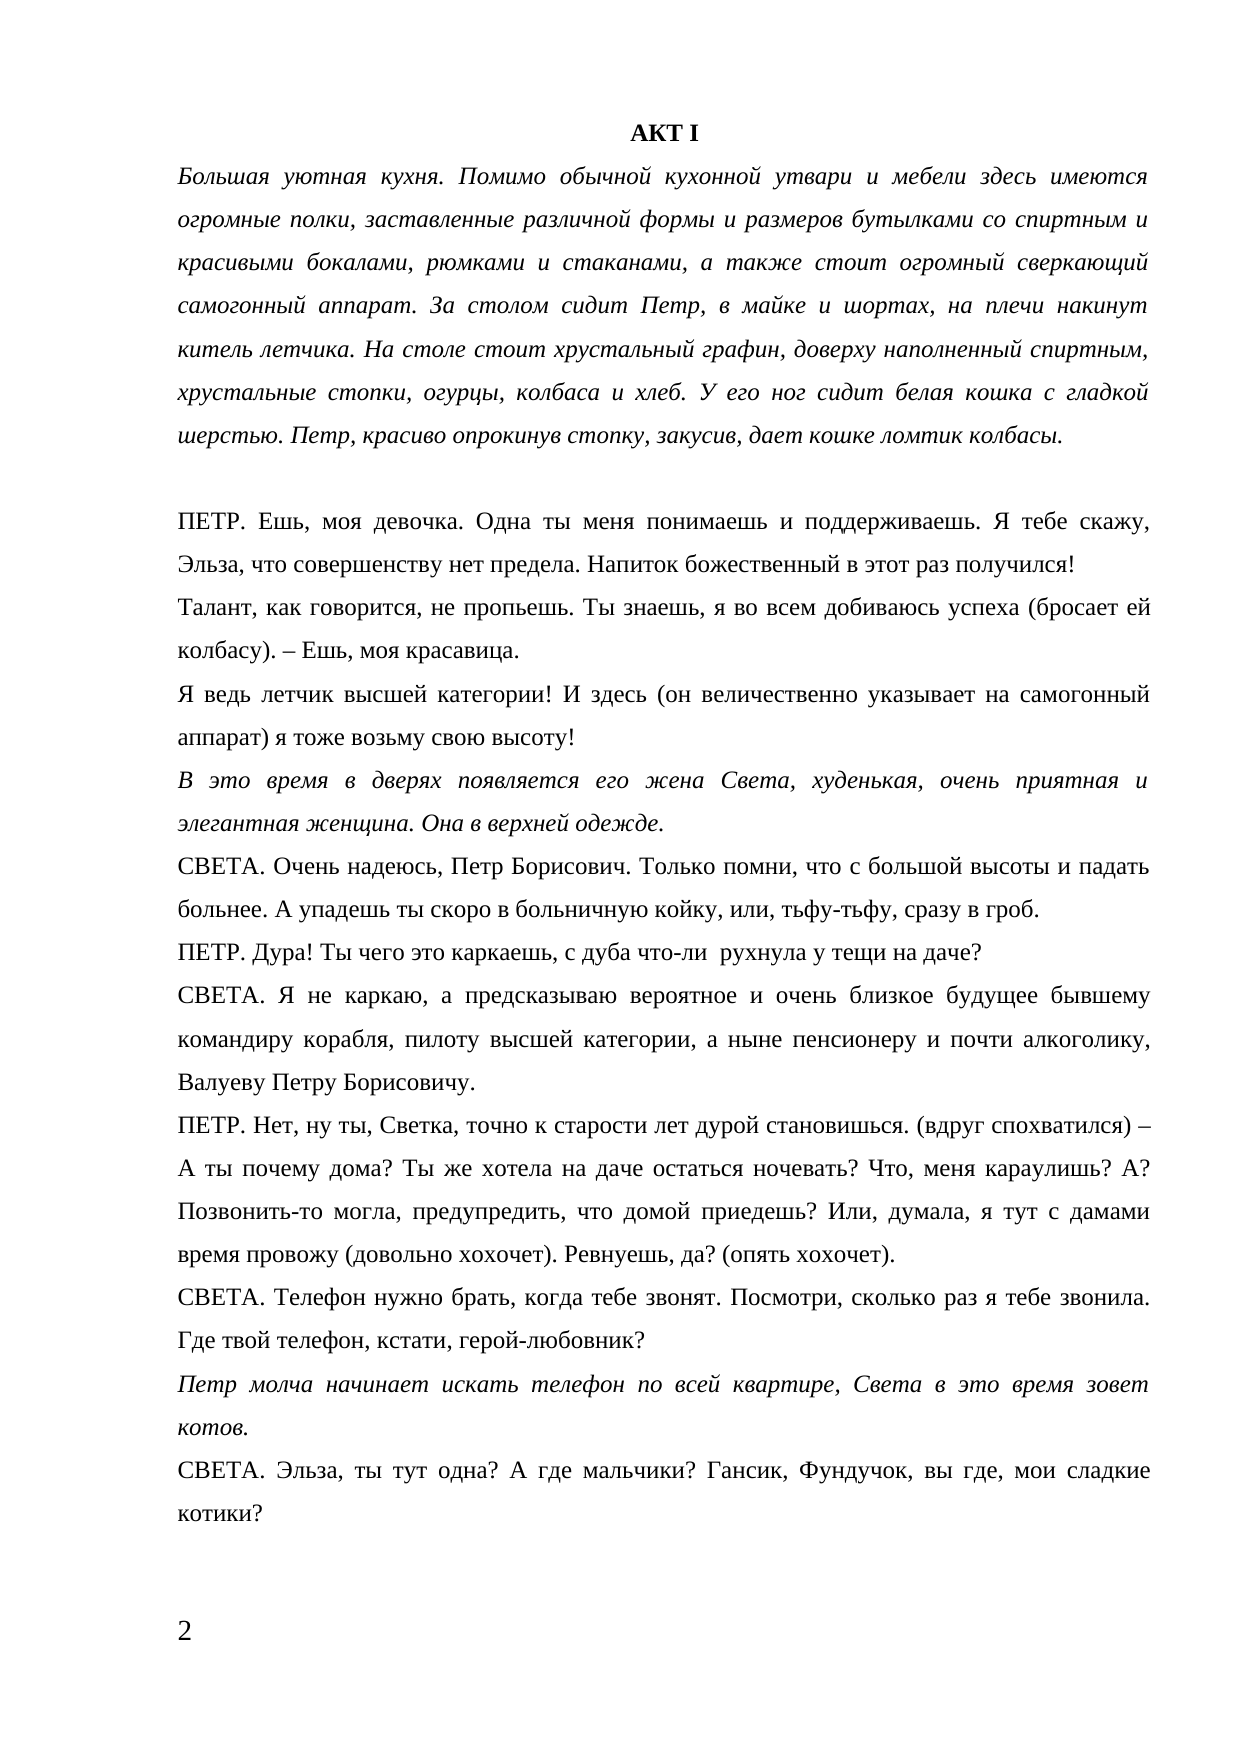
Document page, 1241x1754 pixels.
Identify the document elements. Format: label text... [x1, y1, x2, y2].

text Большая уютная кухня. Помимо обычной кухонной утвари и мебели здесь имеются огромные полки, заставленные различной формы и размеров бутылками со спиртным и красивыми бокалами, рюмками и стаканами, а также стоит огромный сверкающий самогонный аппарат. За столом сидит Петр, в майке и шортах, на плечи накинут китель летчика. На столе стоит хрустальный графин, доверху наполненный спиртным, хрустальные стопки, огурцы, колбаса и хлеб. У его ног сидит белая кошка с гладкой шерстью. Петр, красиво опрокинув стопку, закусив, дает кошке ломтик колбасы. [177, 161, 1152, 449]
text СВЕТА. Телефон нужно брать, когда тебе звонят. Посмотри, сколько раз я тебе звонила. Где твой телефон, кстати, герой-любовник? [177, 1282, 1152, 1354]
text ПЕТР. Дура! Ты чего это каркаешь, с дуба что-ли рухнула у тещи на даче? [177, 937, 1152, 966]
text АКТ I [177, 118, 1152, 147]
text Я ведь летчик высшей категории! И здесь (он величественно указывает на самогонный аппарат) я тоже возьму свою высоту! [177, 679, 1152, 751]
text В это время в дверях появляется его жена Света, худенькая, очень приятная и элегантная женщина. Она в верхней одежде. [177, 765, 1152, 837]
text ПЕТР. Нет, ну ты, Светка, точно к старости лет дурой становишься. (вдруг спохватился) –А ты почему дома? Ты же хотела на даче остаться ночевать? Что, меня караулишь? А? Позвонить-то могла, предупредить, что домой приедешь? Или, думала, я тут с дамами время провожу (довольно хохочет). Ревнуешь, да? (опять хохочет). [177, 1110, 1152, 1268]
text Петр молча начинает искать телефон по всей квартире, Света в это время зовет котов. [177, 1369, 1152, 1441]
text ПЕТР. Ешь, моя девочка. Одна ты меня понимаешь и поддерживаешь. Я тебе скажу, Эльза, что совершенству нет предела. Напиток божественный в этот раз получился! [177, 506, 1152, 578]
text Талант, как говорится, не пропьешь. Ты знаешь, я во всем добиваюсь успеха (бросает ей колбасу). – Ешь, моя красавица. [177, 592, 1152, 664]
text СВЕТА. Я не каркаю, а предсказываю вероятное и очень близкое будущее бывшему командиру корабля, пилоту высшей категории, а ныне пенсионеру и почти алкоголику, Валуеву Петру Борисовичу. [177, 981, 1152, 1096]
text СВЕТА. Очень надеюсь, Петр Борисович. Только помни, что с большой высоты и падать больнее. А упадешь ты скоро в больничную койку, или, тьфу-тьфу, сразу в гроб. [177, 851, 1152, 923]
text СВЕТА. Эльза, ты тут одна? А где мальчики? Гансик, Фундучок, вы где, мои сладкие котики? [177, 1455, 1152, 1527]
